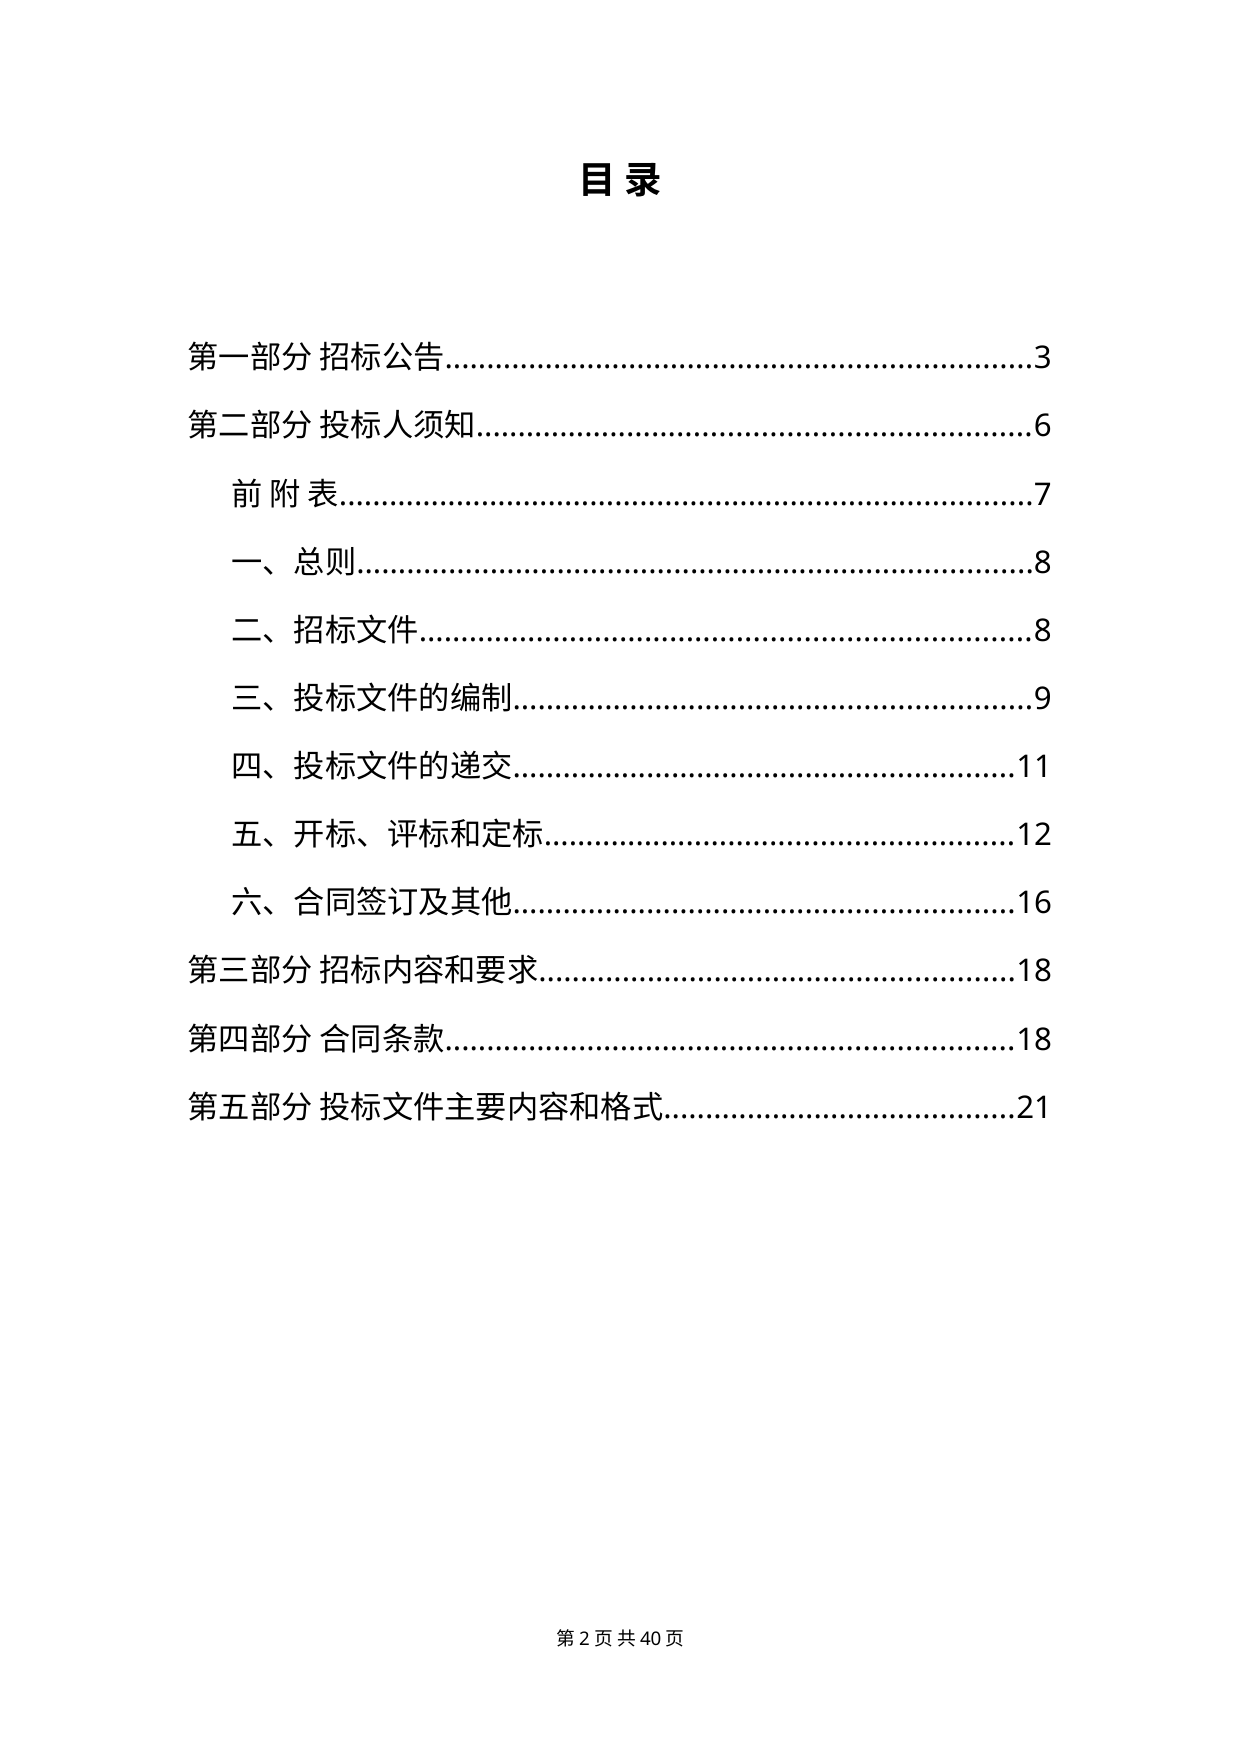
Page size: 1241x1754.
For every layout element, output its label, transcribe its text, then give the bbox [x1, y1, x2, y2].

text 三、投标文件的编制 9 [231, 673, 1053, 718]
text 一、总则 8 [231, 537, 1053, 582]
text 前 附 表 7 [231, 469, 1053, 514]
text 第三部分 招标内容和要求 18 [187, 946, 1053, 991]
text 五、开标、评标和定标 12 [231, 809, 1053, 855]
text 四、投标文件的递交 11 [231, 741, 1053, 787]
text 二、招标文件 8 [231, 605, 1053, 650]
text 六、合同签订及其他 16 [231, 877, 1053, 923]
text 第四部分 合同条款 18 [187, 1014, 1053, 1059]
text 第五部分 投标文件主要内容和格式 21 [187, 1082, 1053, 1127]
text 第一部分 招标公告 3 [187, 332, 1053, 378]
text 第二部分 投标人须知 6 [187, 401, 1053, 446]
text 目 录 [187, 150, 1053, 204]
